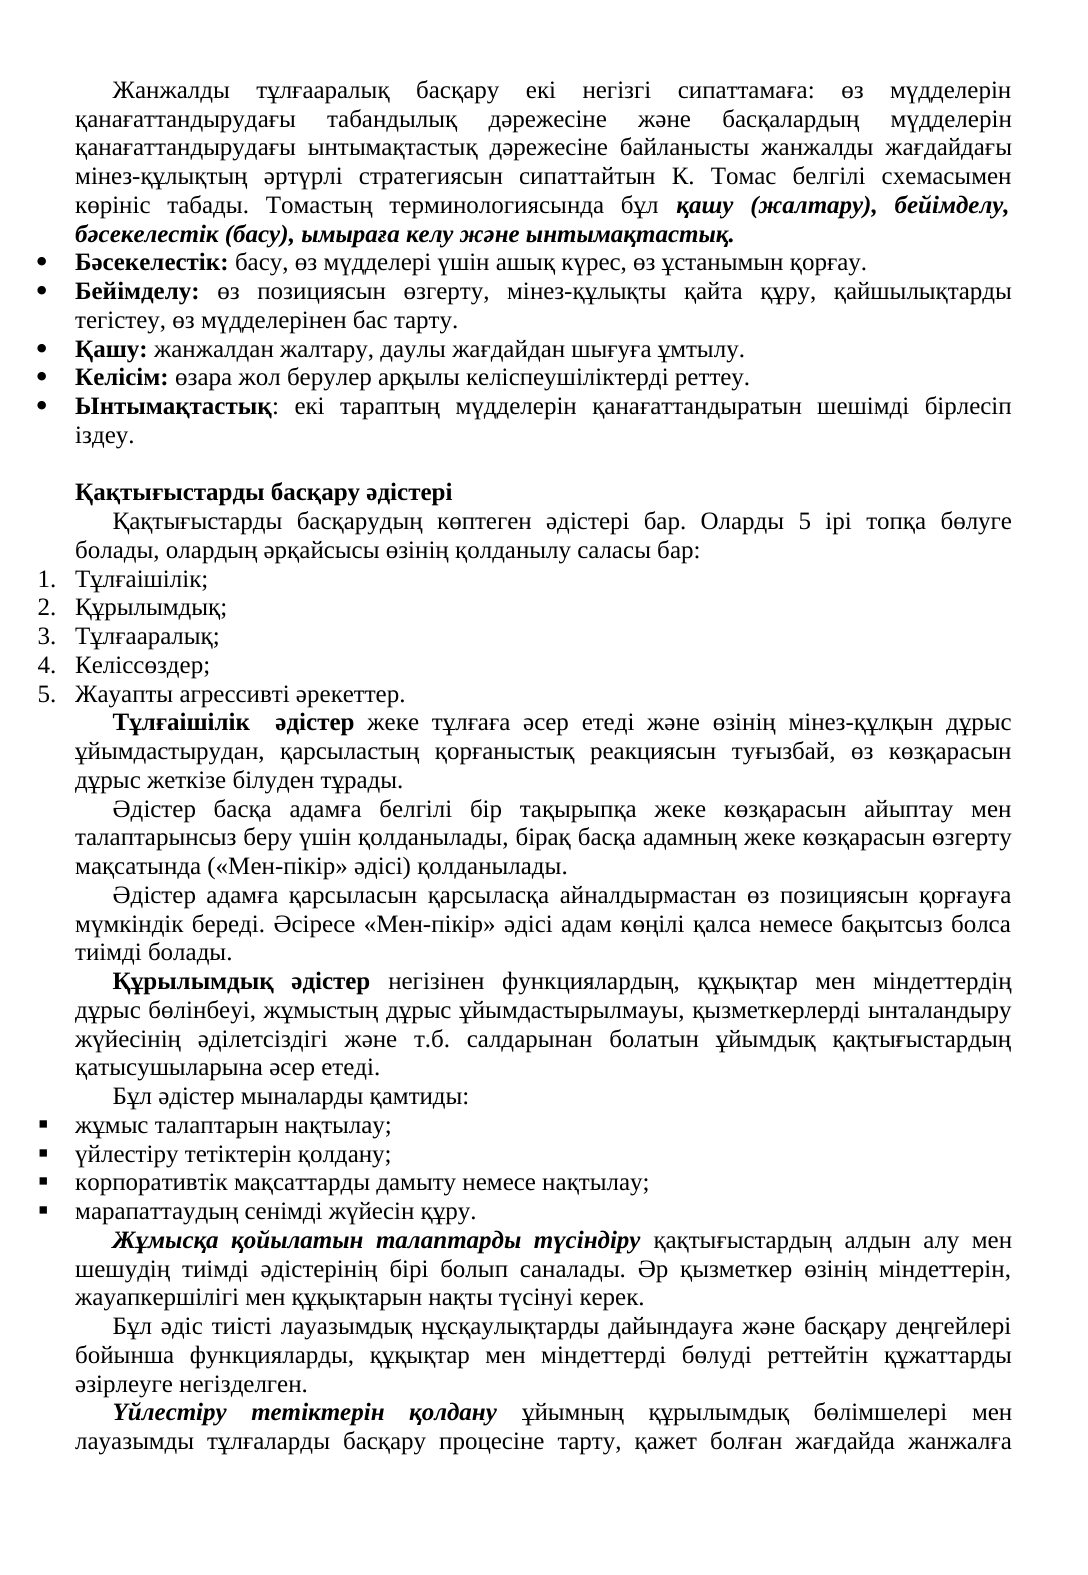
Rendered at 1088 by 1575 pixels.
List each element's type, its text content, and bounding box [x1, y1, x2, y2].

list корпоративтік мақсаттарды дамыту немесе нақтылау; [37, 1167, 1012, 1196]
text Әдістер адамға қарсыласын қарсыласқа айналдырмастан өз позициясын қорғауға мүмкіндік береді. Әсіресе «Мен-пікір» әдісі адам көңілі қалса немесе бақытсыз болса тиімді болады. [75, 880, 1012, 966]
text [75, 1397, 1012, 1455]
list Ынтымақтастық: екі тараптың мүдделерін қанағаттандыратын шешімді бірлесіп іздеу. [37, 391, 1012, 449]
list Тұлғаішілік; [37, 564, 1012, 592]
text Қақтығыстарды басқару әдістері [75, 477, 1012, 506]
list Қашу: жанжалдан жалтару, даулы жағдайдан шығуға ұмтылу. [37, 334, 1012, 362]
list үйлестіру тетіктерін қолдану; [37, 1139, 1012, 1167]
text Құрылымдық әдістер негізінен функциялардың, құқықтар мен міндеттердің дұрыс бөлінбеуі, жұмыстың дұрыс ұйымдастырылмауы, қызметкерлерді ынталандыру жүйесінің әділетсіздігі және т.б. салдарынан болатын ұйымдық қақтығыстардың қатысушыларына әсер етеді. [75, 966, 1012, 1081]
text Қақтығыстарды басқарудың көптеген әдістері бар. Оларды 5 ірі топқа бөлуге болады, олардың әрқайсысы өзінің қолданылу саласы бар: [75, 506, 1012, 564]
list Келіссөздер; [37, 650, 1012, 679]
text Жанжалды тұлғааралық басқару екі негізгі сипаттамаға: өз мүдделерін қанағаттандырудағы табандылық дәрежесіне және басқалардың мүдделерін қанағаттандырудағы ынтымақтастық дәрежесіне байланысты жанжалды жағдайдағы мінез-құлықтың әртүрлі стратегиясын сипаттайтын К. Томас белгілі схемасымен көрініс табады. Томастың терминологиясында бұл қашу (жалтару), бейімделу, бәсекелестік (басу), ымыраға келу және ынтымақтастық. [75, 75, 1012, 247]
text Жұмысқа қойылатын талаптарды түсіндіру қақтығыстардың алдын алу мен шешудің тиімді әдістерінің бірі болып саналады. Әр қызметкер өзінің міндеттерін, жауапкершілігі мен құқықтарын нақты түсінуі керек. [75, 1225, 1012, 1311]
list Келісім: өзара жол берулер арқылы келіспеушіліктерді реттеу. [37, 362, 1012, 391]
list Бәсекелестік: басу, өз мүдделері үшін ашық күрес, өз ұстанымын қорғау. [37, 247, 1012, 276]
list Құрылымдық; [37, 592, 1012, 621]
list Тұлғааралық; [37, 621, 1012, 650]
list Жауапты агрессивті әрекеттер. [37, 679, 1012, 707]
text Тұлғаішілік әдістер жеке тұлғаға әсер етеді және өзінің мінез-құлқын дұрыс ұйымдастырудан, қарсыластың қорғаныстық реакциясын туғызбай, өз көзқарасын дұрыс жеткізе білуден тұрады. [75, 707, 1012, 794]
text Бұл әдіс тиісті лауазымдық нұсқаулықтарды дайындауға және басқару деңгейлері бойынша функцияларды, құқықтар мен міндеттерді бөлуді реттейтін құжаттарды әзірлеуге негізделген. [75, 1311, 1012, 1397]
text Әдістер басқа адамға белгілі бір тақырыпқа жеке көзқарасын айыптау мен талаптарынсыз беру үшін қолданылады, бірақ басқа адамның жеке көзқарасын өзгерту мақсатында («Мен-пікір» әдісі) қолданылады. [75, 794, 1012, 880]
list Бейімделу: өз позициясын өзгерту, мінез-құлықты қайта құру, қайшылықтарды тегістеу, өз мүдделерінен бас тарту. [37, 276, 1012, 334]
list марапаттаудың сенімді жүйесін құру. [37, 1196, 1012, 1225]
list жұмыс талаптарын нақтылау; [37, 1110, 1012, 1139]
text Бұл әдістер мыналарды қамтиды: [75, 1081, 1012, 1110]
